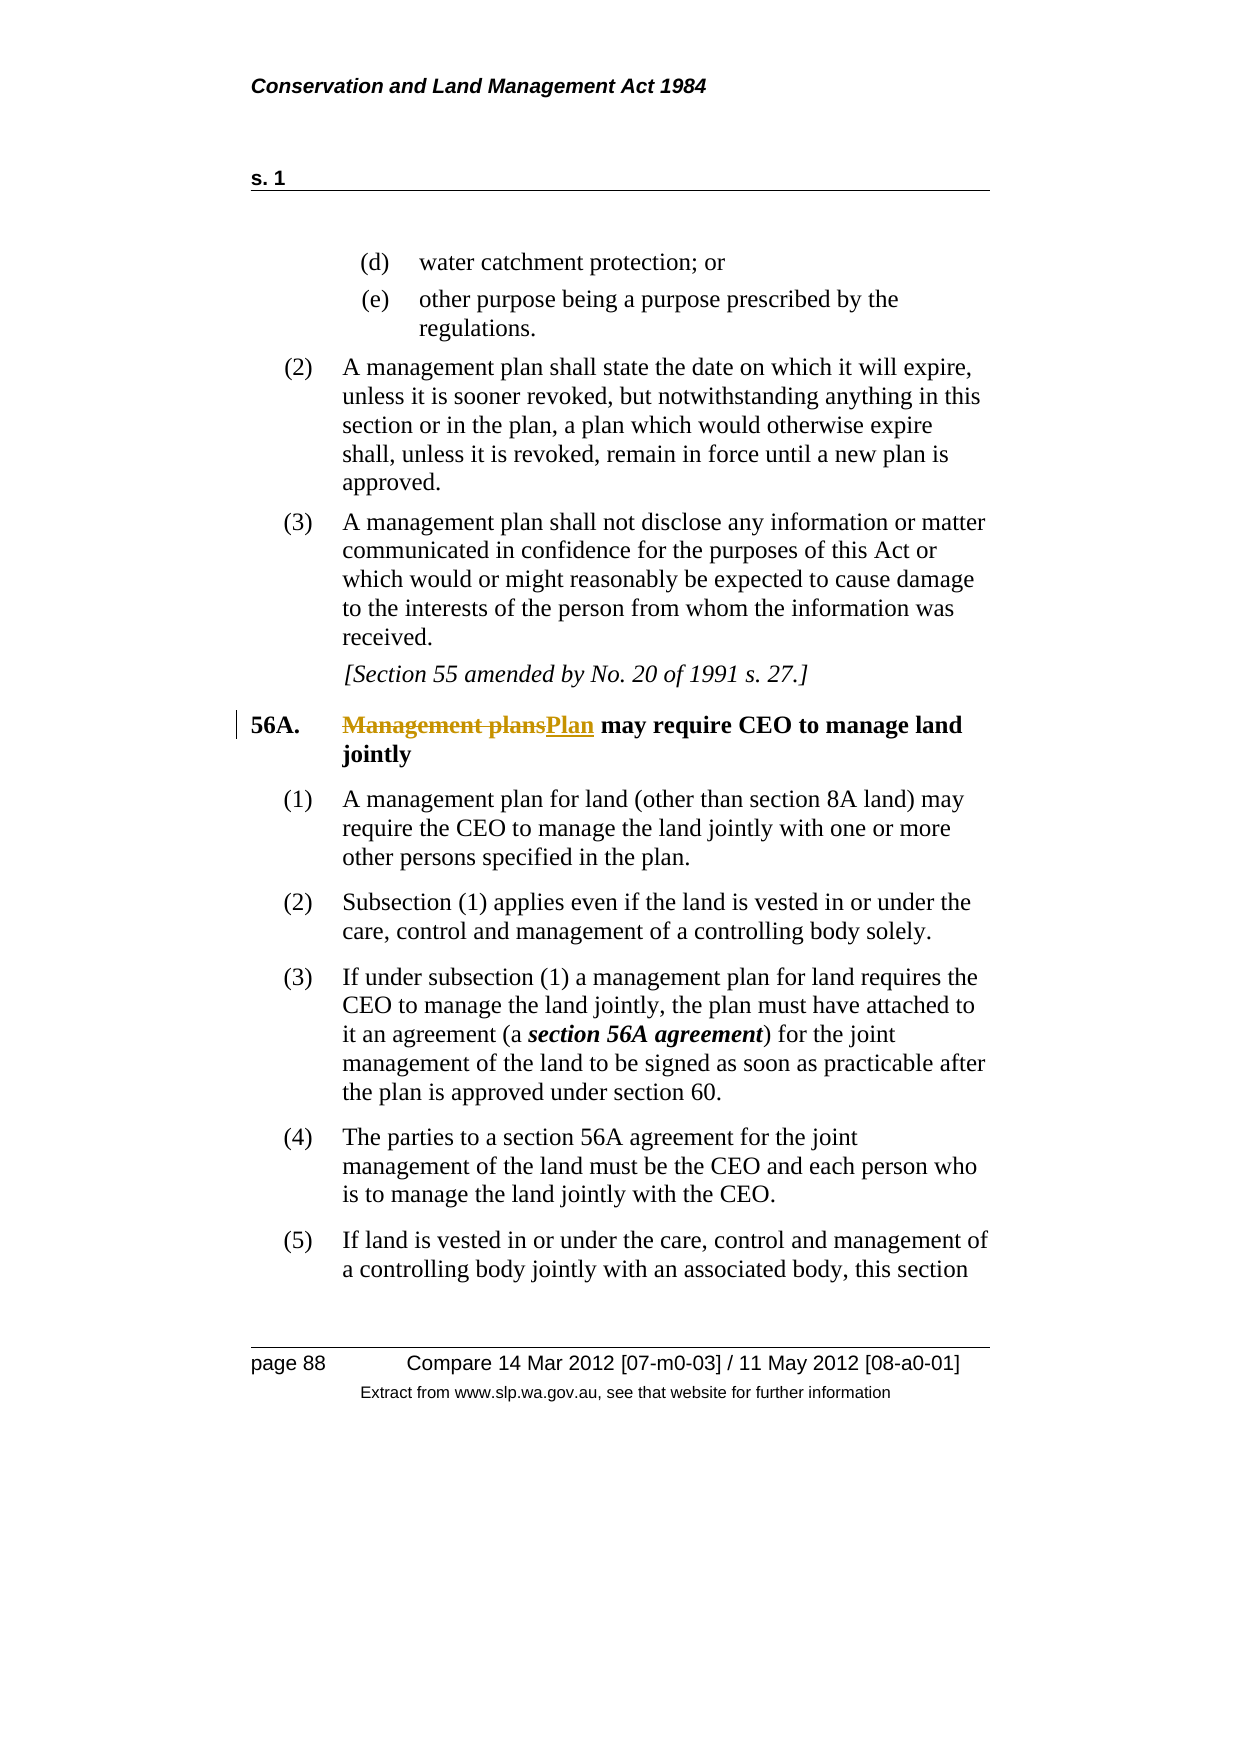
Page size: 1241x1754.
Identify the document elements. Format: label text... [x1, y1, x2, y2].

text (4) The parties to a section 56A agreement for the joint management of the land must be the CEO and each person who is to manage the land jointly with the CEO. [251, 1122, 990, 1208]
text (3) If under subsection (1) a management plan for land requires the CEO to manage the land jointly, the plan must have attached to it an agreement (a section 56A agreement) for the joint management of the land to be signed as soon as practicable after the plan is approved under section 60. [251, 962, 990, 1105]
text [Section 55 amended by No. 20 of 1991 s. 27.] [251, 659, 990, 687]
text (d) water catchment protection; or [251, 247, 990, 276]
text (2) Subsection (1) applies even if the land is vested in or under the care, control and management of a controlling body solely. [251, 887, 990, 945]
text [251, 1225, 990, 1282]
subtitle 56A. may require CEO to manage land jointly [251, 710, 990, 768]
text (1) A management plan for land (other than section 8A land) may require the CEO to manage the land jointly with one or more other persons specified in the plan. [251, 784, 990, 871]
text (2) A management plan shall state the date on which it will expire, unless it is sooner revoked, but notwithstanding anything in this section or in the plan, a plan which would otherwise expire shall, unless it is revoked, remain in force until a new plan is approved. [251, 352, 990, 496]
text (e) other purpose being a purpose prescribed by the regulations. [251, 284, 990, 342]
text (3) A management plan shall not disclose any information or matter communicated in confidence for the purposes of this Act or which would or might reasonably be expected to cause damage to the interests of the person from whom the information was received. [251, 507, 990, 650]
